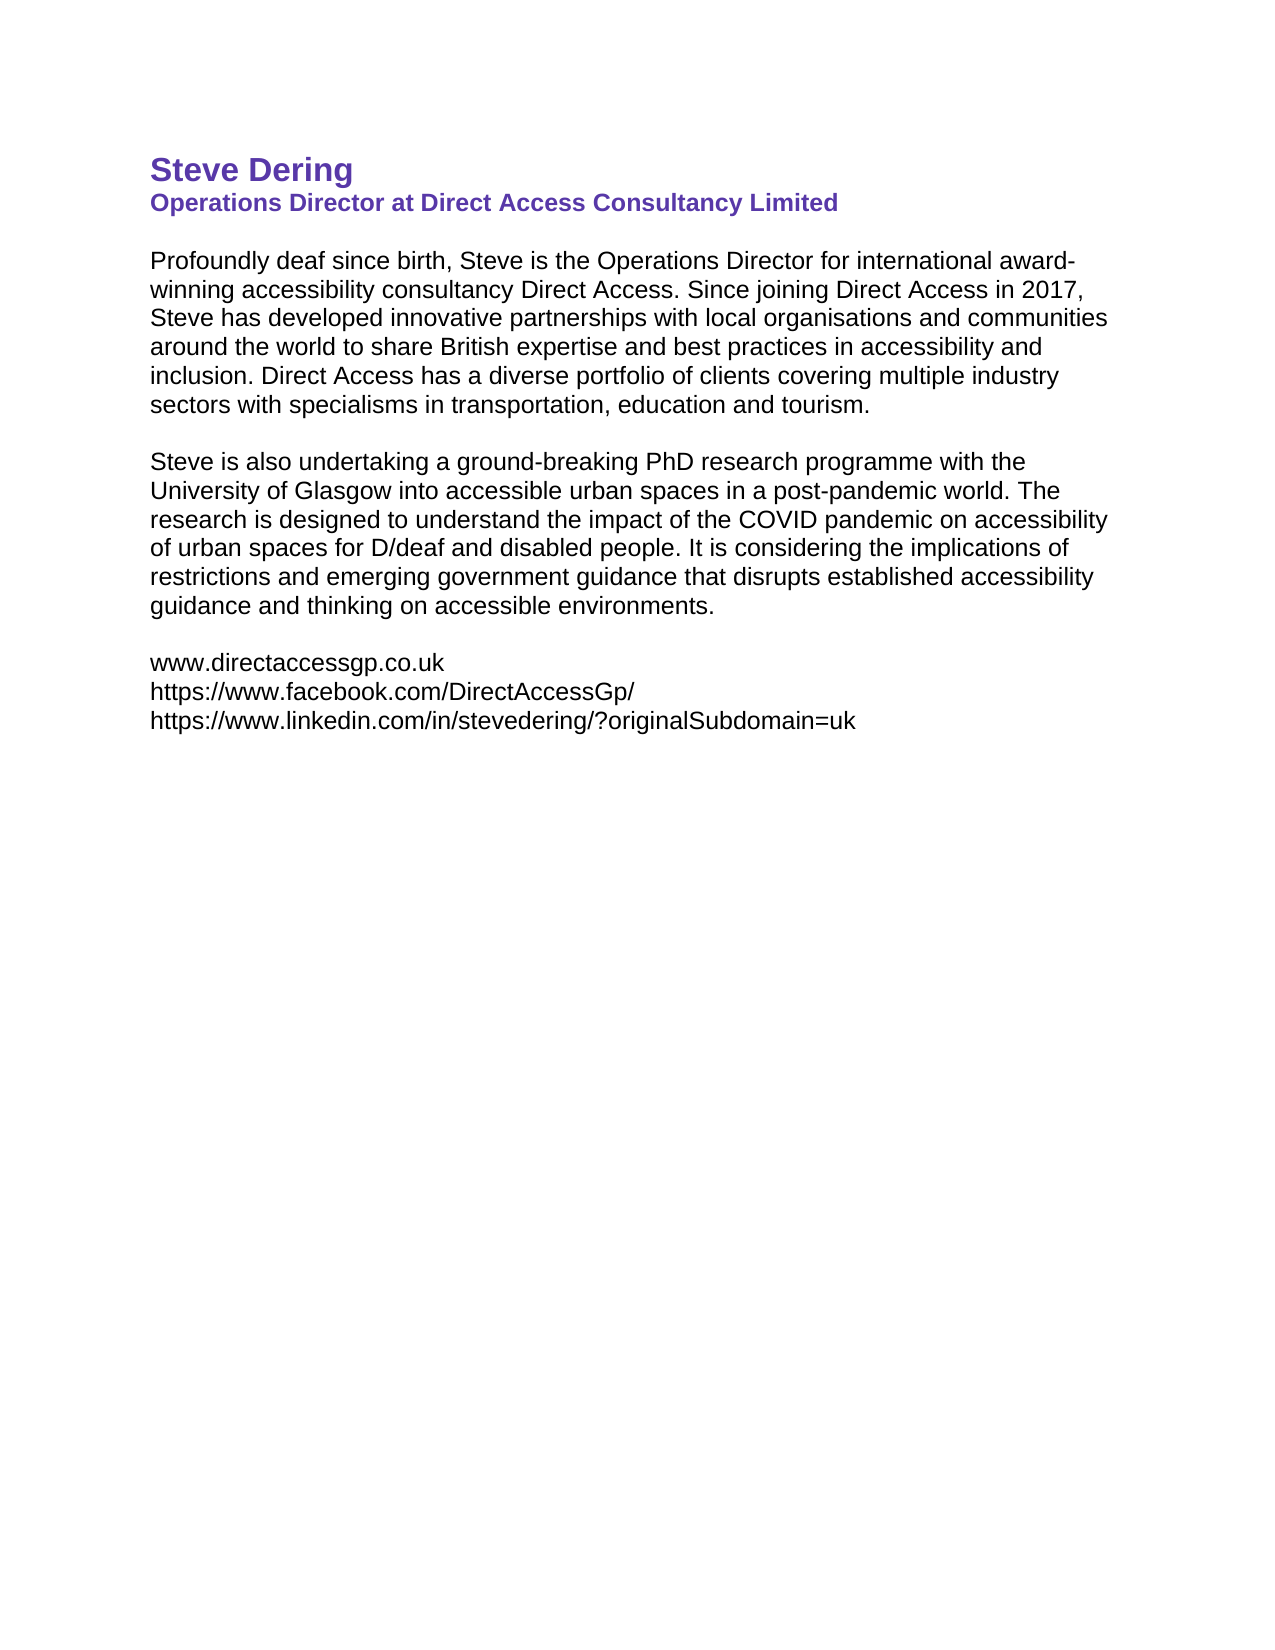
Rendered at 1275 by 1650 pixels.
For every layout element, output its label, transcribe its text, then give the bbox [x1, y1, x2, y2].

text www.directaccessgp.co.uk [150, 648, 1125, 677]
text https://www.facebook.com/DirectAccessGp/ [150, 677, 1125, 706]
subtitle Operations Director at Direct Access Consultancy Limited [150, 188, 1125, 217]
text Profoundly deaf since birth, Steve is the Operations Director for international award-winning accessibility consultancy Direct Access. Since joining Direct Access in 2017, Steve has developed innovative partnerships with local organisations and communities around the world to share British expertise and best practices in accessibility and inclusion. Direct Access has a diverse portfolio of clients covering multiple industry sectors with specialisms in transportation, education and tourism. [150, 246, 1125, 418]
text https://www.linkedin.com/in/stevedering/?originalSubdomain=uk [150, 706, 1125, 735]
text Steve is also undertaking a ground-breaking PhD research programme with the University of Glasgow into accessible urban spaces in a post-pandemic world. The research is designed to understand the impact of the COVID pandemic on accessibility of urban spaces for D/deaf and disabled people. It is considering the implications of restrictions and emerging government guidance that disrupts established accessibility guidance and thinking on accessible environments. [150, 447, 1125, 620]
text Steve Dering [150, 150, 1125, 188]
